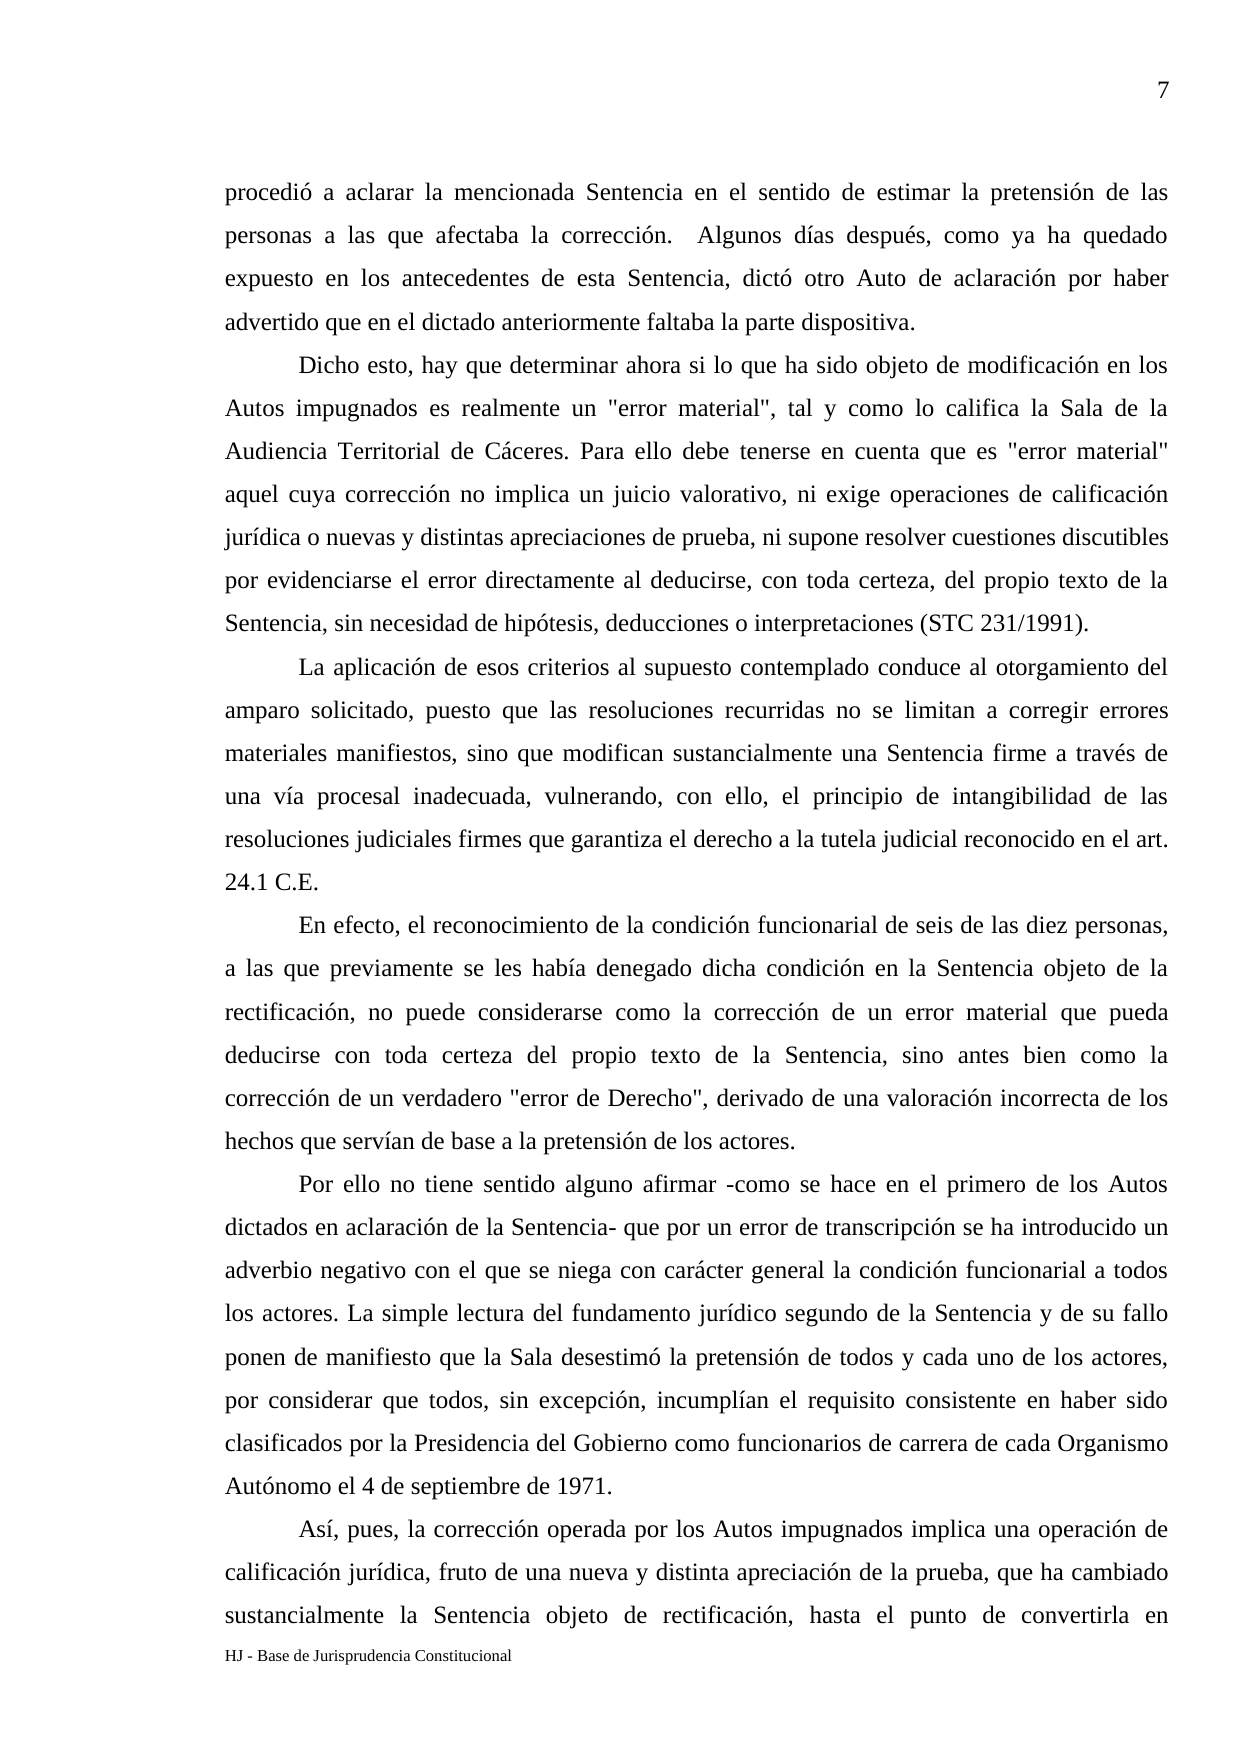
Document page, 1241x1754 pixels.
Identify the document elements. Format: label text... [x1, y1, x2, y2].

text Dicho esto, hay que determinar ahora si lo que ha sido objeto de modificación en los Autos impugnados es realmente un "error material", tal y como lo califica la Sala de la Audiencia Territorial de Cáceres. Para ello debe tenerse en cuenta que es "error material" aquel cuya corrección no implica un juicio valorativo, ni exige operaciones de calificación jurídica o nuevas y distintas apreciaciones de prueba, ni supone resolver cuestiones discutibles por evidenciarse el error directamente al deducirse, con toda certeza, del propio texto de la Sentencia, sin necesidad de hipótesis, deducciones o interpretaciones (STC 231/1991). [224, 350, 1169, 637]
text Por ello no tiene sentido alguno afirmar -como se hace en el primero de los Autos dictados en aclaración de la Sentencia- que por un error de transcripción se ha introducido un adverbio negativo con el que se niega con carácter general la condición funcionarial a todos los actores. La simple lectura del fundamento jurídico segundo de la Sentencia y de su fallo ponen de manifiesto que la Sala desestimó la pretensión de todos y cada uno de los actores, por considerar que todos, sin excepción, incumplían el requisito consistente en haber sido clasificados por la Presidencia del Gobierno como funcionarios de carrera de cada Organismo Autónomo el 4 de septiembre de 1971. [224, 1169, 1169, 1500]
text La aplicación de esos criterios al supuesto contemplado conduce al otorgamiento del amparo solicitado, puesto que las resoluciones recurridas no se limitan a corregir errores materiales manifiestos, sino que modifican sustancialmente una Sentencia firme a través de una vía procesal inadecuada, vulnerando, con ello, el principio de intangibilidad de las resoluciones judiciales firmes que garantiza el derecho a la tutela judicial reconocido en el art. 24.1 C.E. [224, 652, 1169, 896]
text En efecto, el reconocimiento de la condición funcionarial de seis de las diez personas, a las que previamente se les había denegado dicha condición en la Sentencia objeto de la rectificación, no puede considerarse como la corrección de un error material que pueda deducirse con toda certeza del propio texto de la Sentencia, sino antes bien como la corrección de un verdadero "error de Derecho", derivado de una valoración incorrecta de los hechos que servían de base a la pretensión de los actores. [224, 910, 1169, 1155]
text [224, 1514, 1169, 1629]
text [224, 177, 1169, 335]
